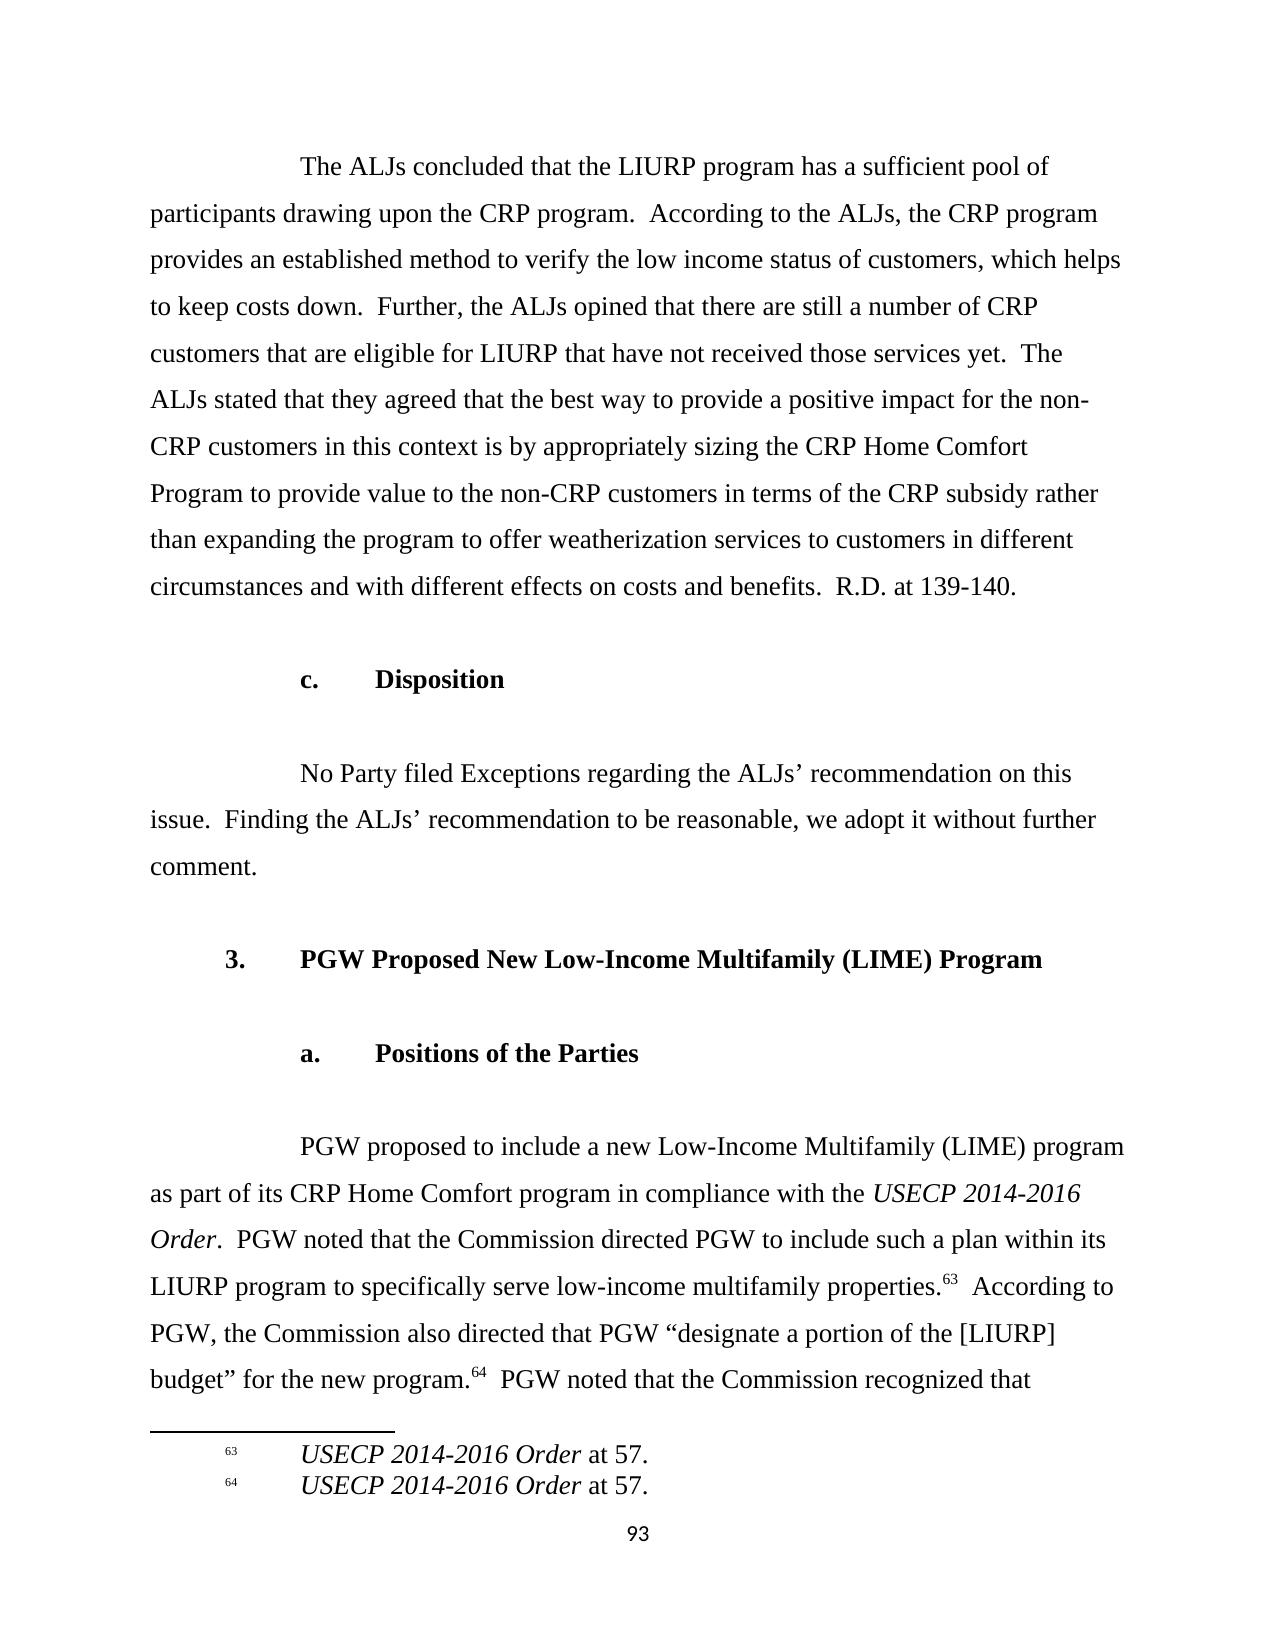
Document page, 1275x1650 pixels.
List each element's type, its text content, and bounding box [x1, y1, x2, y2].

subtitle 3. PGW Proposed New Low-Income Multifamily (LIME) Program [150, 943, 1125, 974]
text No Party filed Exceptions regarding the ALJs’ recommendation on this issue. Finding the ALJs’ recommendation to be reasonable, we adopt it without further comment. [150, 757, 1125, 881]
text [150, 1130, 1125, 1394]
subtitle a. Positions of the Parties [225, 1037, 1125, 1068]
text The ALJs concluded that the LIURP program has a sufficient pool of participants drawing upon the CRP program. According to the ALJs, the CRP program provides an established method to verify the low income status of customers, which helps to keep costs down. Further, the ALJs opined that there are still a number of CRP customers that are eligible for LIURP that have not received those services yet. The ALJs stated that they agreed that the best way to provide a positive impact for the non-CRP customers in this context is by appropriately sizing the CRP Home Comfort Program to provide value to the non-CRP customers in terms of the CRP subsidy rather than expanding the program to offer weatherization services to customers in different circumstances and with different effects on costs and benefits. R.D. at 139-140. [150, 150, 1125, 601]
subtitle c. Disposition [225, 663, 1125, 694]
